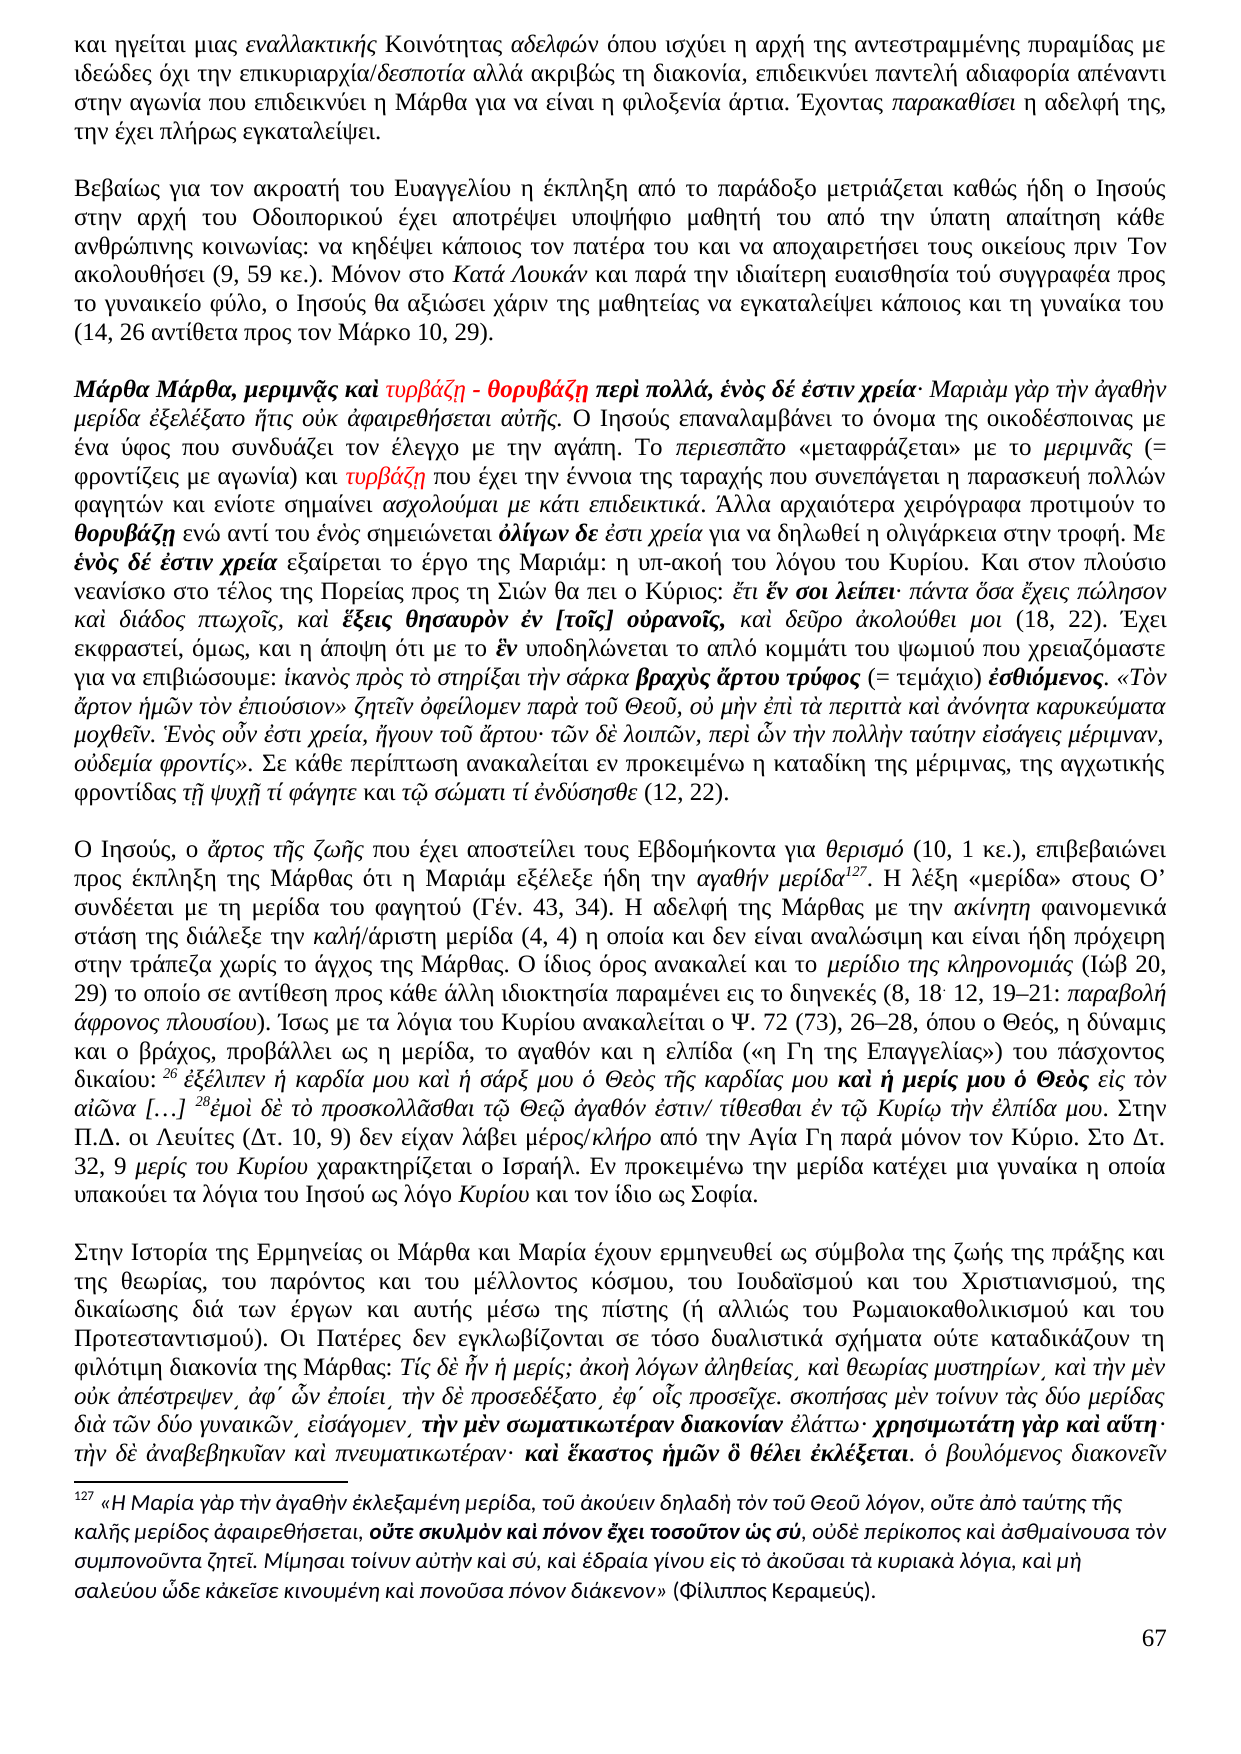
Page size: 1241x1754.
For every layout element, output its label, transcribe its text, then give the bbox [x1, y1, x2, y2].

text Βεβαίως για τον ακροατή του Ευαγγελίου η έκπληξη από το παράδοξο μετριάζεται καθώς ήδη ο Ιησούς στην αρχή του Οδοιπορικού έχει αποτρέψει υποψήφιο μαθητή του από την ύπατη απαίτηση κάθε ανθρώπινης κοινωνίας: να κηδέψει κάποιος τον πατέρα του και να αποχαιρετήσει τους οικείους πριν τον ακολουθήσει (9, 59 κε.). Μόνον στο Κατά Λουκάν και παρά την ιδιαίτερη ευαισθησία τού συγγραφέα προς το γυναικείο φύλο, ο Ιησούς θα αξιώσει χάριν της μαθητείας να εγκαταλείψει κάποιος και τη γυναίκα του (14, 26 αντίθετα προς τον Μάρκο 10, 29). [74, 173, 1167, 346]
text Μάρθα Μάρθα, μεριμνᾷς καὶ τυρβάζῃ - θορυβάζῃ περὶ πολλά, ἑνὸς δέ ἐστιν χρεία· Μαριὰμ γὰρ τὴν ἀγαθὴν μερίδα ἐξελέξατο ἥτις οὐκ ἀφαιρεθήσεται αὐτῆς. Ο Ιησούς επαναλαμβάνει το όνομα της οικοδέσποινας με ένα ύφος που συνδυάζει τον έλεγχο με την αγάπη. Το περιεσπᾶτο «μεταφράζεται» με το μεριμνᾶς (= φροντίζεις με αγωνία) και τυρβάζῃ που έχει την έννοια της ταραχής που συνεπάγεται η παρασκευή πολλών φαγητών και ενίοτε σημαίνει ασχολούμαι με κάτι επιδεικτικά. Άλλα αρχαιότερα χειρόγραφα προτιμούν το θορυβάζῃ ενώ αντί του ἑνὸς σημειώνεται ὀλίγων δε ἐστι χρεία για να δηλωθεί η ολιγάρκεια στην τροφή. Με ἑνὸς δέ ἐστιν χρεία εξαίρεται το έργο της Μαριάμ: η υπ-ακοή του λόγου του Κυρίου. Και στον πλούσιο νεανίσκο στο τέλος της Πορείας προς τη Σιών θα πει ο Κύριος: ἔτι ἕν σοι λείπει· πάντα ὅσα ἔχεις πώλησον καὶ διάδος πτωχοῖς, καὶ ἕξεις θησαυρὸν ἐν [τοῖς] οὐρανοῖς, καὶ δεῦρο ἀκολούθει μοι (18, 22). Έχει εκφραστεί, όμως, και η άποψη ότι με το ἓν υποδηλώνεται το απλό κομμάτι του ψωμιού που χρειαζόμαστε για να επιβιώσουμε: ἱκανὸς πρὸς τὸ στηρίξαι τὴν σάρκα βραχὺς ἄρτου τρύφος (= τεμάχιο) ἐσθιόμενος. «Τὸν ἄρτον ἡμῶν τὸν ἐπιούσιον» ζητεῖν ὀφείλομεν παρὰ τοῦ Θεοῦ, οὐ μὴν ἐπὶ τὰ περιττὰ καὶ ἀνόνητα καρυκεύματα μοχθεῖν. Ἑνὸς οὖν ἐστι χρεία, ἤγουν τοῦ ἄρτου· τῶν δὲ λοιπῶν, περὶ ὧν τὴν πολλὴν ταύτην εἰσάγεις μέριμναν, οὐδεμία φροντίς». Σε κάθε περίπτωση ανακαλείται εν προκειμένω η καταδίκη της μέριμνας, της αγχωτικής φροντίδας τῇ ψυχῇ τί φάγητε και τῷ σώματι τί ἐνδύσησθε (12, 22). [74, 374, 1167, 806]
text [74, 1237, 1167, 1467]
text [74, 29, 1167, 144]
text Ο Ιησούς, ο ἄρτος τῆς ζωῆς που έχει αποστείλει τους Εβδομήκοντα για θερισμό (10, 1 κε.), επιβεβαιώνει προς έκπληξη της Μάρθας ότι η Μαριάμ εξέλεξε ήδη την αγαθήν μερίδα. Η λέξη «μερίδα» στους Ο’ συνδέεται με τη μερίδα του φαγητού (Γέν. 43, 34). Η αδελφή της Μάρθας με την ακίνητη φαινομενικά στάση της διάλεξε την καλή/άριστη μερίδα (﻿﻿4, 4) η οποία και δεν είναι αναλώσιμη και είναι ήδη πρόχειρη στην τράπεζα χωρίς το άγχος της Μάρθας. Ο ίδιος όρος ανακαλεί και το μερίδιο της κληρονομιάς (﻿Ιώβ 20, 29) το οποίο σε αντίθεση προς κάθε άλλη ιδιοκτησία ﻿παραμένει εις το διηνεκές (8, 18. ﻿12, 19–21: παραβολή άφρονος πλουσίου). Ίσως με τα λόγια του Κυρίου ανακαλείται ο Ψ. 72 (73), 26–28, όπου ο Θεός, η δύναμις και ο βράχος, προβάλλει ως η μερίδα, το αγαθόν και η ελπίδα («η Γη της Επαγγελίας») του πάσχοντος δικαίου: 26 ἐξέλιπεν ἡ καρδία μου καὶ ἡ σάρξ μου ὁ θεὸς τῆς καρδίας μου καὶ ἡ μερίς μου ὁ θεὸς εἰς τὸν αἰῶνα […] 28ἐμοὶ δὲ τὸ προσκολλᾶσθαι τῷ θεῷ ἀγαθόν ἐστιν/ τίθεσθαι ἐν τῷ κυρίῳ τὴν ἐλπίδα μου. Στην Π.Δ. οι Λευίτες (Δτ. 10, 9) δεν είχαν λάβει μέρος/κλήρο από την Αγία Γη παρά μόνον τον Κύριο. Στο Δτ. 32, 9 μερίς του Κυρίου χαρακτηρίζεται ο Ισραήλ. Εν προκειμένω την μερίδα κατέχει μια γυναίκα η οποία υπακούει τα λόγια του Ιησού ως λόγο Κυρίου και τον ίδιο ως Σοφία. [74, 834, 1167, 1208]
